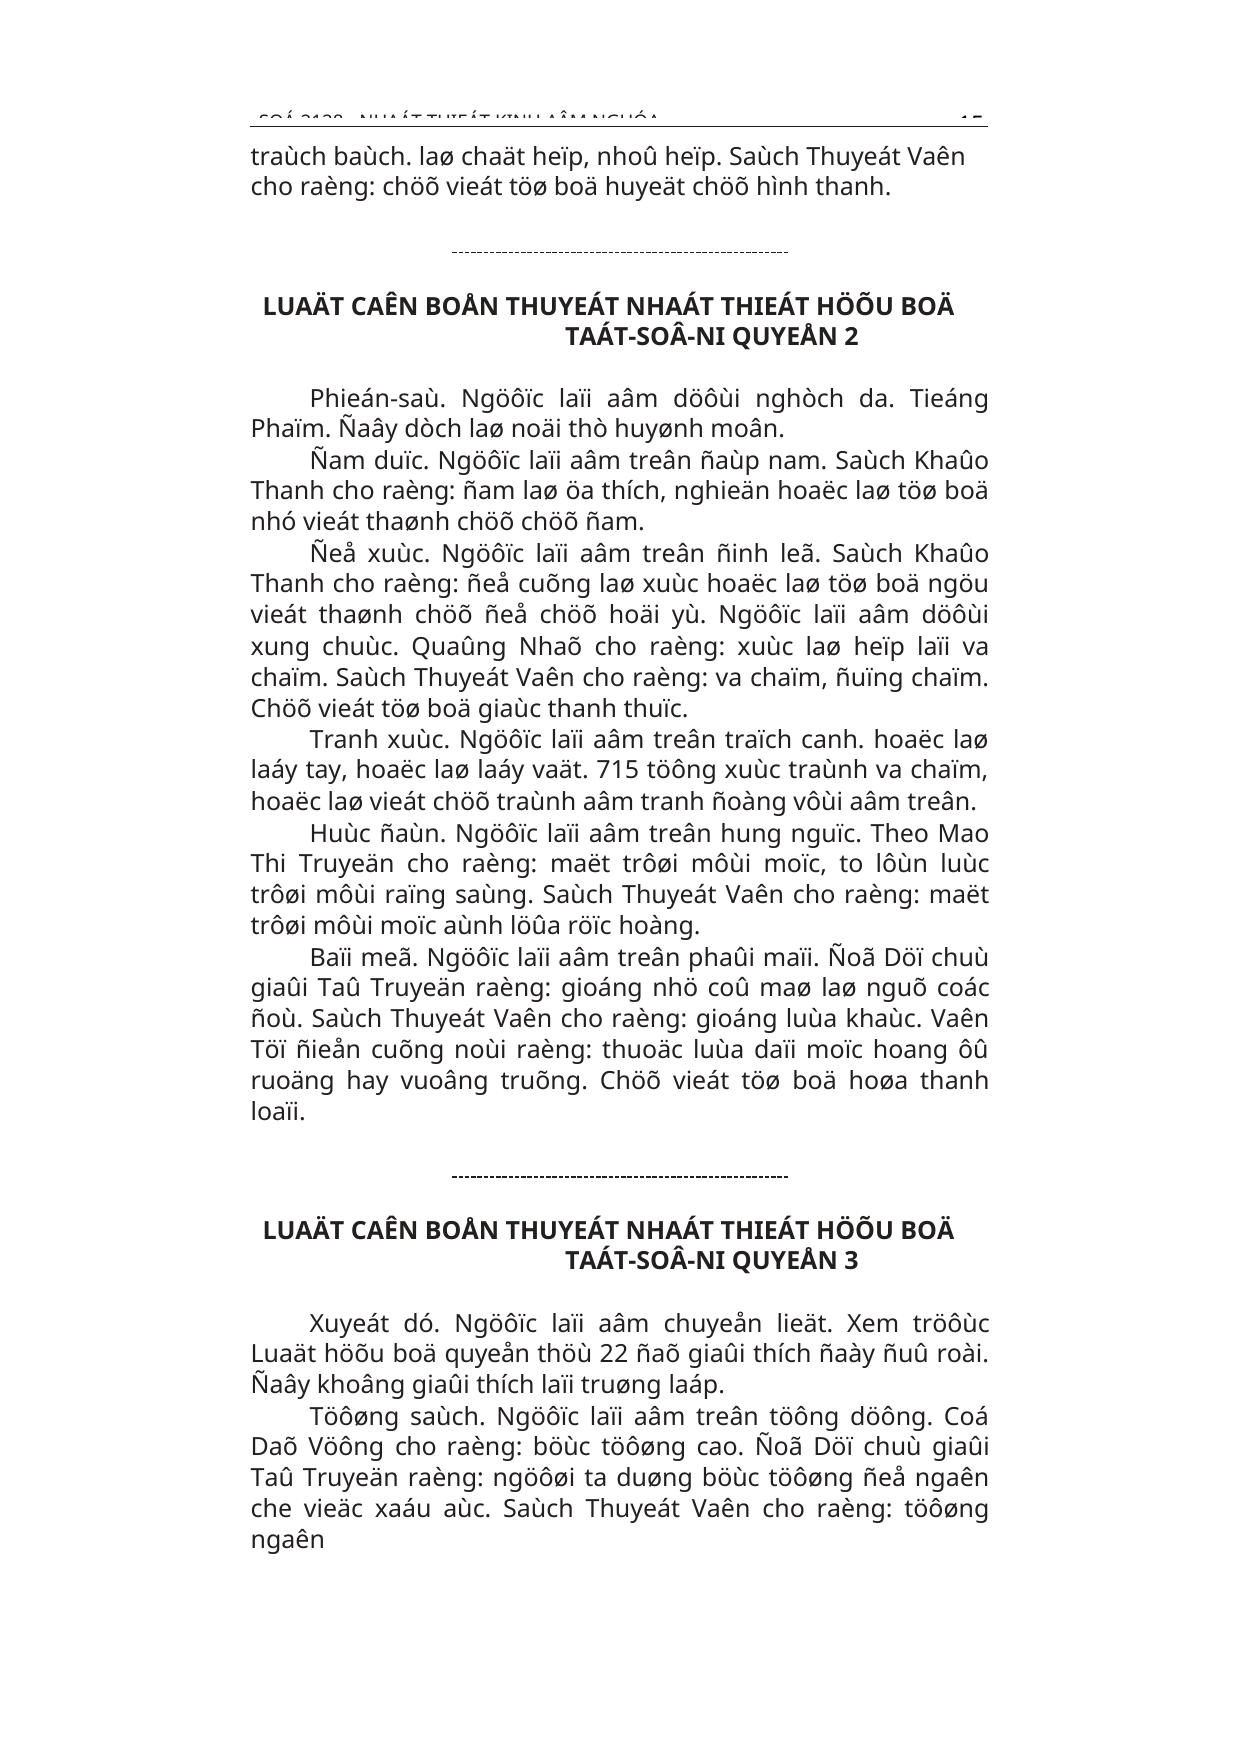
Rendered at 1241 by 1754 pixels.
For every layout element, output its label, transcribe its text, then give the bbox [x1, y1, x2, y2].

text Xuyeát dó. Ngöôïc laïi aâm chuyeån lieät. Xem tröôùc Luaät höõu boä quyeån thöù 22 ñaõ giaûi thích ñaày ñuû roài. Ñaây khoâng giaûi thích laïi truøng laáp. [250, 1307, 990, 1400]
text Huùc ñaùn. Ngöôïc laïi aâm treân hung nguïc. Theo Mao Thi Truyeän cho raèng: maët trôøi môùi moïc, to lôùn luùc trôøi môùi raïng saùng. Saùch Thuyeát Vaên cho raèng: maët trôøi môùi moïc aùnh löûa röïc hoàng. [250, 817, 990, 941]
text Ñeå xuùc. Ngöôïc laïi aâm treân ñinh leã. Saùch Khaûo Thanh cho raèng: ñeå cuõng laø xuùc hoaëc laø töø boä ngöu vieát thaønh chöõ ñeå chöõ hoäi yù. Ngöôïc laïi aâm döôùi xung chuùc. Quaûng Nhaõ cho raèng: xuùc laø heïp laïi va chaïm. Saùch Thuyeát Vaên cho raèng: va chaïm, ñuïng chaïm. Chöõ vieát töø boä giaùc thanh thuïc. [250, 538, 990, 724]
text Tranh xuùc. Ngöôïc laïi aâm treân traïch canh. hoaëc laø laáy tay, hoaëc laø laáy vaät. 715 töông xuùc traùnh va chaïm, hoaëc laø vieát chöõ traùnh aâm tranh ñoàng vôùi aâm treân. [250, 724, 990, 817]
subtitle LUAÄT CAÊN BOÅN THUYEÁT NHAÁT THIEÁT HÖÕU BOÄ TAÁT-SOÂ-NI QUYEÅN 3 [262, 1215, 979, 1277]
text Phieán-saù. Ngöôïc laïi aâm döôùi nghòch da. Tieáng Phaïm. Ñaây dòch laø noäi thò huyønh moân. [250, 383, 990, 445]
text traùch baùch. laø chaät heïp, nhoû heïp. Saùch Thuyeát Vaên cho raèng: chöõ vieát töø boä huyeät chöõ hình thanh. [250, 140, 997, 202]
text Ñam duïc. Ngöôïc laïi aâm treân ñaùp nam. Saùch Khaûo Thanh cho raèng: ñam laø öa thích, nghieän hoaëc laø töø boä nhó vieát thaønh chöõ chöõ ñam. [250, 445, 990, 538]
subtitle LUAÄT CAÊN BOÅN THUYEÁT NHAÁT THIEÁT HÖÕU BOÄ TAÁT-SOÂ-NI QUYEÅN 2 [262, 291, 979, 352]
text Töôøng saùch. Ngöôïc laïi aâm treân töông döông. Coá Daõ Vöông cho raèng: böùc töôøng cao. Ñoã Döï chuù giaûi Taû Truyeän raèng: ngöôøi ta duøng böùc töôøng ñeå ngaên che vieäc xaáu aùc. Saùch Thuyeát Vaên cho raèng: töôøng ngaên [250, 1400, 990, 1556]
text Baïi meã. Ngöôïc laïi aâm treân phaûi maïi. Ñoã Döï chuù giaûi Taû Truyeän raèng: gioáng nhö coû maø laø nguõ coác ñoù. Saùch Thuyeát Vaên cho raèng: gioáng luùa khaùc. Vaên Töï ñieån cuõng noùi raèng: thuoäc luùa daïi moïc hoang ôû ruoäng hay vuoâng truõng. Chöõ vieát töø boä hoøa thanh loaïi. [250, 941, 990, 1127]
